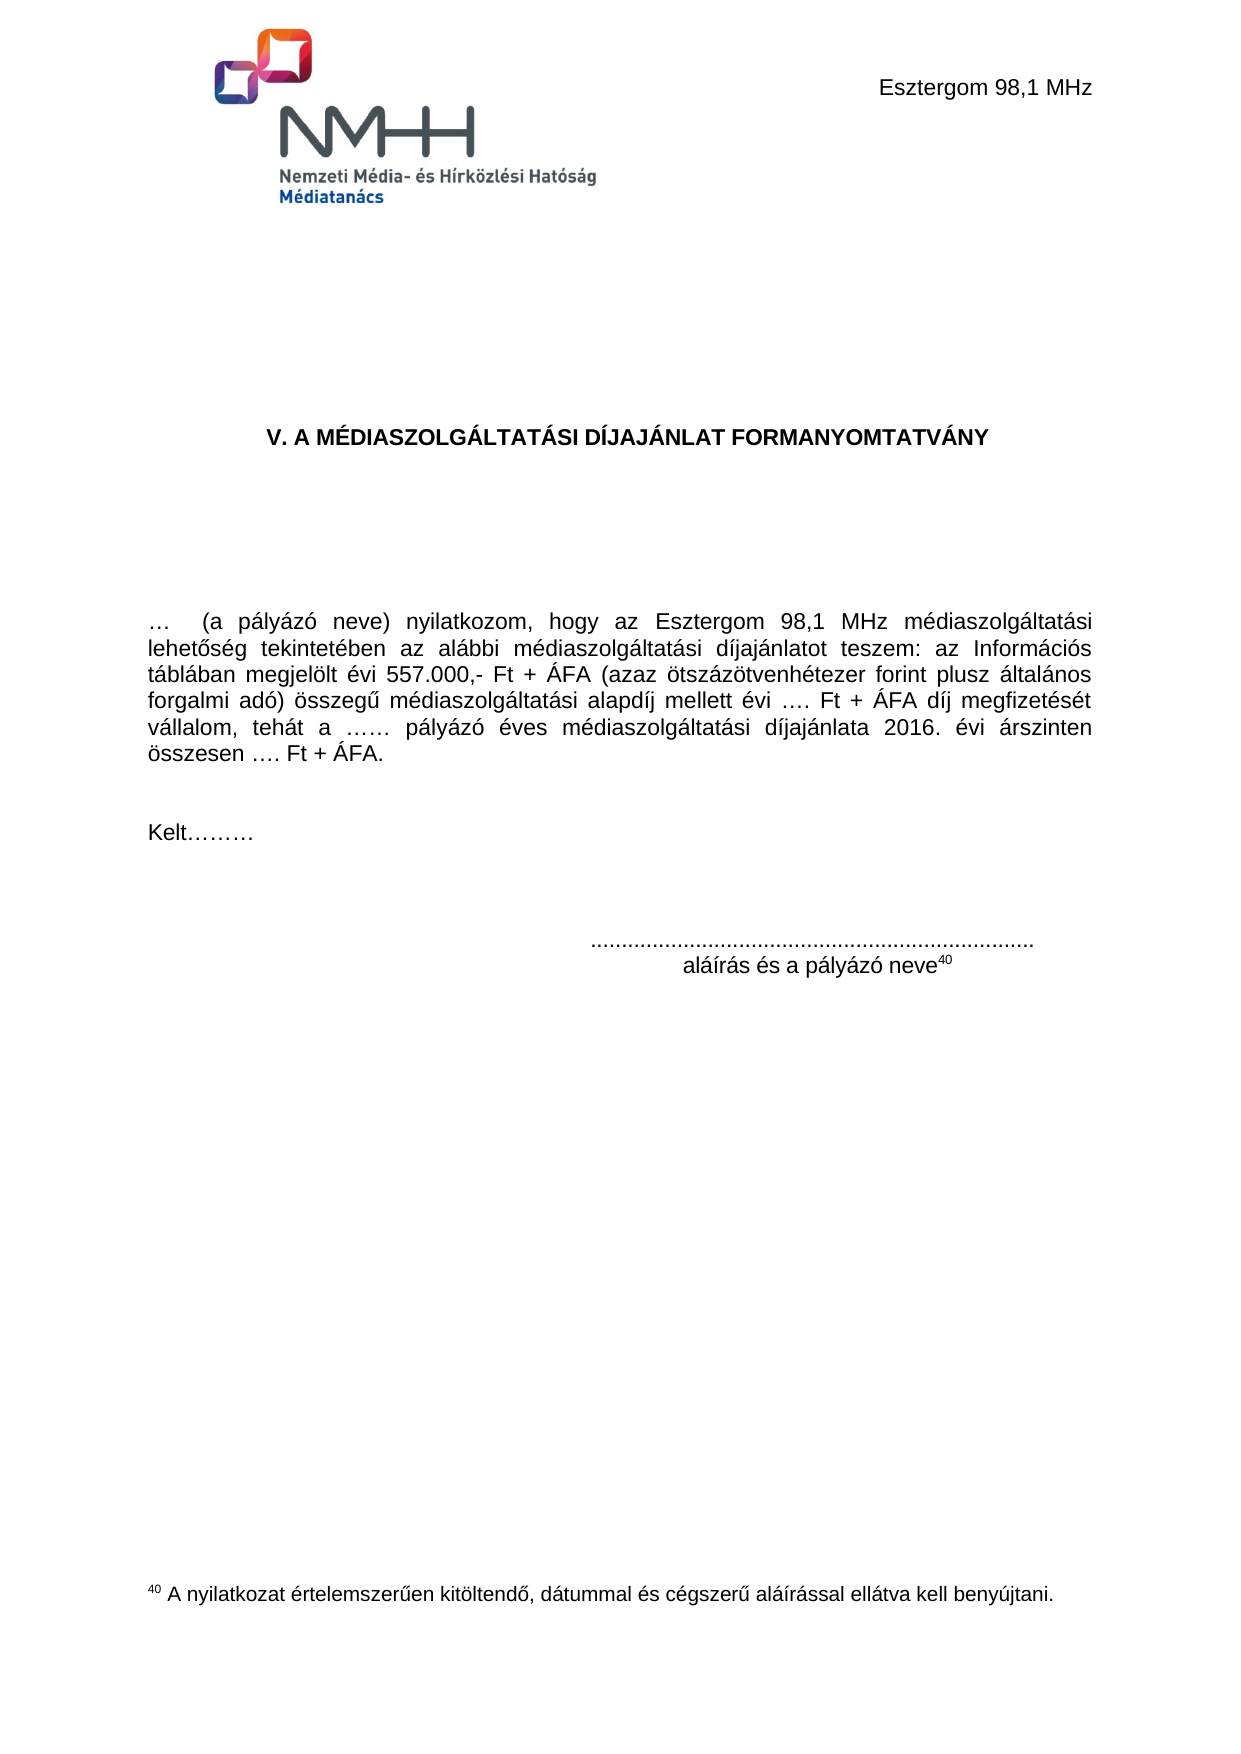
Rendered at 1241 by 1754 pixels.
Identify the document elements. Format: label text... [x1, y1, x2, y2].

text … (a pályázó neve) nyilatkozom, hogy az Esztergom 98,1 MHz médiaszolgáltatási lehetőség tekintetében az alábbi médiaszolgáltatási díjajánlatot teszem: az Információs táblában megjelölt évi 557.000,- Ft + ÁFA (azaz ötszázötvenhétezer forint plusz általános forgalmi adó) összegű médiaszolgáltatási alapdíj mellett évi …. Ft + ÁFA díj megfizetését vállalom, tehát a …… pályázó éves médiaszolgáltatási díjajánlata 2016. évi árszinten összesen …. Ft + ÁFA. [148, 608, 1092, 766]
text Kelt……… [148, 819, 1092, 845]
text V. A MÉDIASZOLGÁLTATÁSI DÍJAJÁNLAT FORMANYOMTATVÁNY [148, 424, 1107, 450]
text aláírás és a pályázó neve [148, 952, 1092, 979]
text ........................................................................ [148, 898, 1092, 952]
picture [205, 23, 604, 213]
